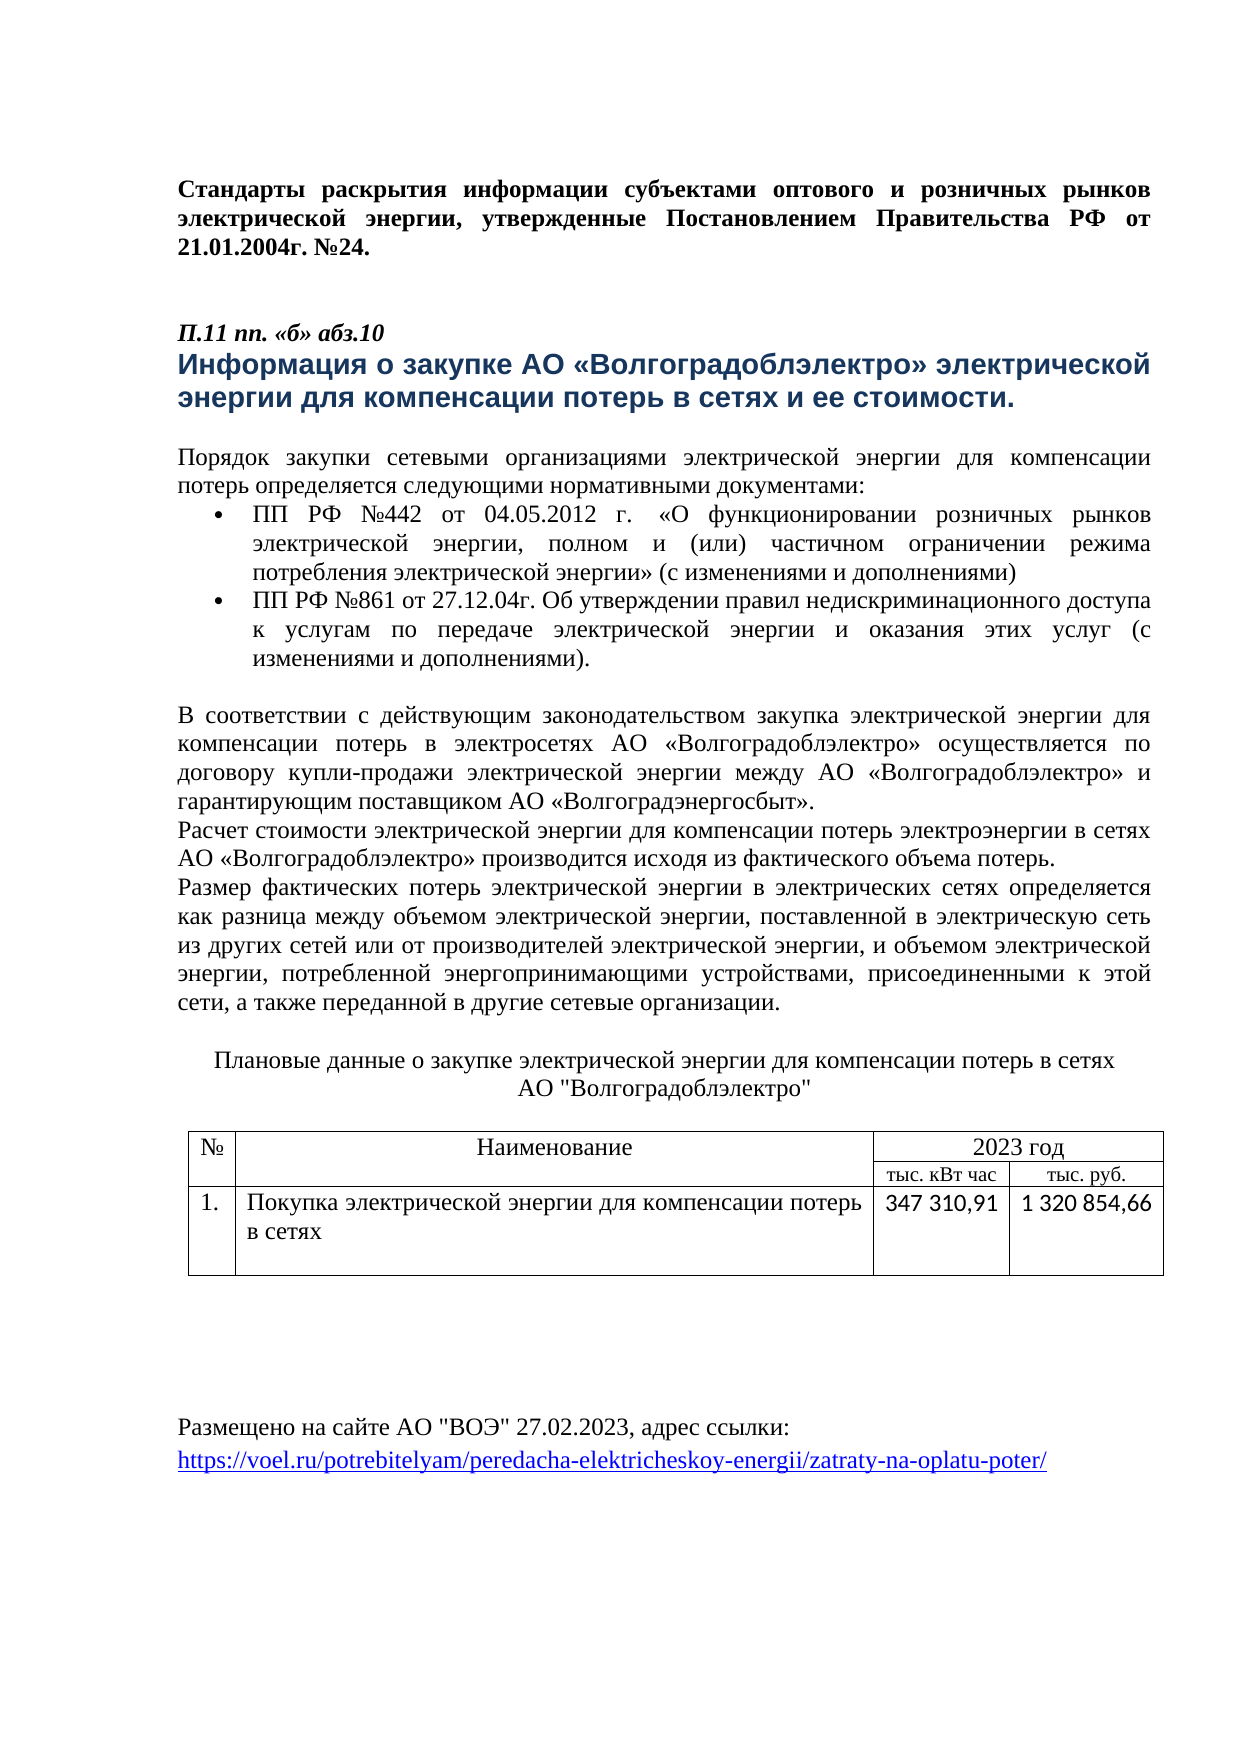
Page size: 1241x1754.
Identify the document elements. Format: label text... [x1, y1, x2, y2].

table_header 2023 год [874, 1132, 1163, 1161]
table_cell Покупка электрической энергии для компенсации потерь в сетях [236, 1187, 873, 1275]
text П.11 пп. «б» абз.10 [177, 318, 1152, 347]
text В соответствии с действующим законодательством закупка электрической энергии для компенсации потерь в электросетях АО «Волгоградоблэлектро» осуществляется по договору купли-продажи электрической энергии между АО «Волгоградоблэлектро» и гарантирующим поставщиком АО «Волгоградэнергосбыт». [177, 700, 1152, 815]
text Расчет стоимости электрической энергии для компенсации потерь электроэнергии в сетях АО «Волгоградоблэлектро» производится исходя из фактического объема потерь. [177, 815, 1152, 872]
table_header Наименование [236, 1132, 873, 1186]
text Информация о закупке АО «Волгоградоблэлектро» электрической энергии для компенсации потерь в сетях и ее стоимости. [177, 347, 1152, 414]
text Плановые данные о закупке электрической энергии для компенсации потерь в сетях [177, 1045, 1152, 1073]
text Размер фактических потерь электрической энергии в электрических сетях определяется как разница между объемом электрической энергии, поставленной в электрическую сеть из других сетей или от производителей электрической энергии, и объемом электрической энергии, потребленной энергопринимающими устройствами, присоединенными к этой сети, а также переданной в другие сетевые организации. [177, 872, 1152, 1016]
table_cell 347 310,91 [874, 1187, 1009, 1275]
table_cell 1 320 854,66 [1010, 1187, 1163, 1275]
table_cell тыс. кВт час [874, 1162, 1009, 1186]
table_cell 1. [189, 1187, 235, 1275]
list ПП РФ №442 от 04.05.2012 г. «О функционировании розничных рынков электрической энергии, полном и (или) частичном ограничении режима потребления электрической энергии» (с изменениями и дополнениями) [215, 499, 1152, 586]
table_header № [189, 1132, 235, 1186]
text Размещено на сайте АО "ВОЭ" 27.02.2023, адрес ссылки: https://voel.ru/potrebitelyam/peredacha-elektricheskoy-energii/zatraty-na-oplatu-poter/ [177, 1412, 1152, 1474]
list ПП РФ №861 от 27.12.04г. Об утверждении правил недискриминационного доступа к услугам по передаче электрической энергии и оказания этих услуг (с изменениями и дополнениями). [215, 586, 1152, 672]
table_cell тыс. руб. [1010, 1162, 1163, 1186]
text Порядок закупки сетевыми организациями электрической энергии для компенсации потерь определяется следующими нормативными документами: [177, 442, 1152, 499]
text АО "Волгоградоблэлектро" [177, 1073, 1152, 1102]
text Стандарты раскрытия информации субъектами оптового и розничных рынков электрической энергии, утвержденные Постановлением Правительства РФ от 21.01.2004г. №24. [177, 174, 1152, 260]
